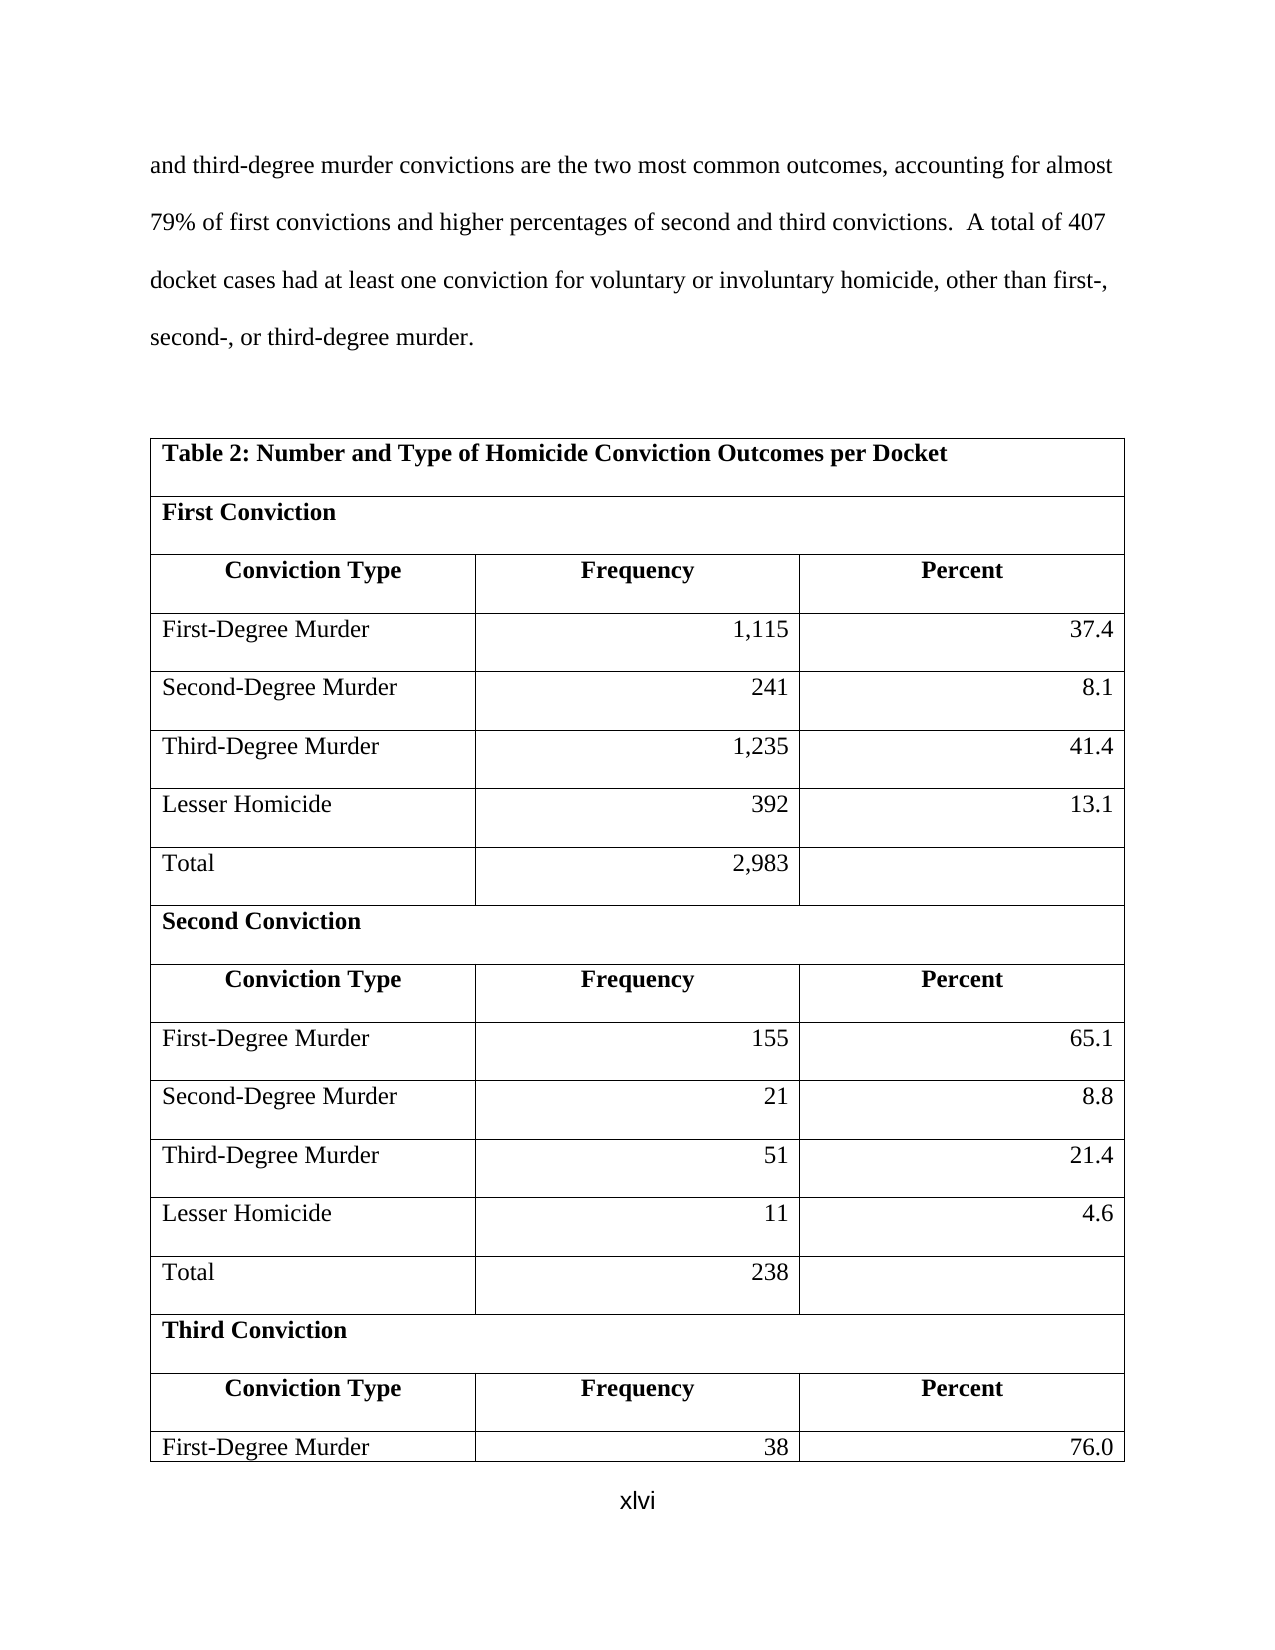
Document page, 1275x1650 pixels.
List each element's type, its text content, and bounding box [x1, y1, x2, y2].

table_cell Total [151, 1257, 475, 1314]
table_cell Third-Degree Murder [151, 1140, 475, 1197]
table_cell Third Conviction [151, 1315, 1124, 1372]
table_cell 155 [476, 1023, 799, 1080]
table_cell First-Degree Murder [151, 1432, 475, 1461]
table_cell First-Degree Murder [151, 614, 475, 671]
table_cell [800, 848, 1124, 905]
table_cell Conviction Type [151, 965, 475, 1022]
table_cell Third-Degree Murder [151, 731, 475, 788]
table_cell 13.1 [800, 789, 1124, 847]
table_cell 238 [476, 1257, 799, 1314]
table_cell 76.0 [800, 1432, 1124, 1461]
table_cell Frequency [476, 555, 799, 613]
table_cell Total [151, 848, 475, 905]
table_cell Conviction Type [151, 1374, 475, 1431]
table_cell 8.1 [800, 672, 1124, 730]
table_cell Lesser Homicide [151, 789, 475, 847]
table_cell Frequency [476, 1374, 799, 1431]
table_cell [800, 1257, 1124, 1314]
table_cell 41.4 [800, 731, 1124, 788]
table_cell 241 [476, 672, 799, 730]
table_cell Percent [800, 555, 1124, 613]
table_cell Second-Degree Murder [151, 672, 475, 730]
table_cell Lesser Homicide [151, 1198, 475, 1256]
table_cell Frequency [476, 965, 799, 1022]
table_cell 37.4 [800, 614, 1124, 671]
table_cell 21 [476, 1081, 799, 1139]
table_cell 65.1 [800, 1023, 1124, 1080]
table_cell Second-Degree Murder [151, 1081, 475, 1139]
table_cell 38 [476, 1432, 799, 1461]
table_header Table 2: Number and Type of Homicide Conviction Outcomes per Docket [151, 439, 1124, 496]
table_cell 4.6 [800, 1198, 1124, 1256]
table_cell 51 [476, 1140, 799, 1197]
table_cell 21.4 [800, 1140, 1124, 1197]
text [150, 150, 1125, 351]
table_cell Second Conviction [151, 906, 1124, 963]
table_cell 2,983 [476, 848, 799, 905]
table_cell 1,115 [476, 614, 799, 671]
table_cell 11 [476, 1198, 799, 1256]
table_cell 1,235 [476, 731, 799, 788]
table_cell Percent [800, 1374, 1124, 1431]
table_cell First Conviction [151, 497, 1124, 554]
table_cell 8.8 [800, 1081, 1124, 1139]
table_cell First-Degree Murder [151, 1023, 475, 1080]
table_cell Conviction Type [151, 555, 475, 613]
table_cell Percent [800, 965, 1124, 1022]
table_cell 392 [476, 789, 799, 847]
